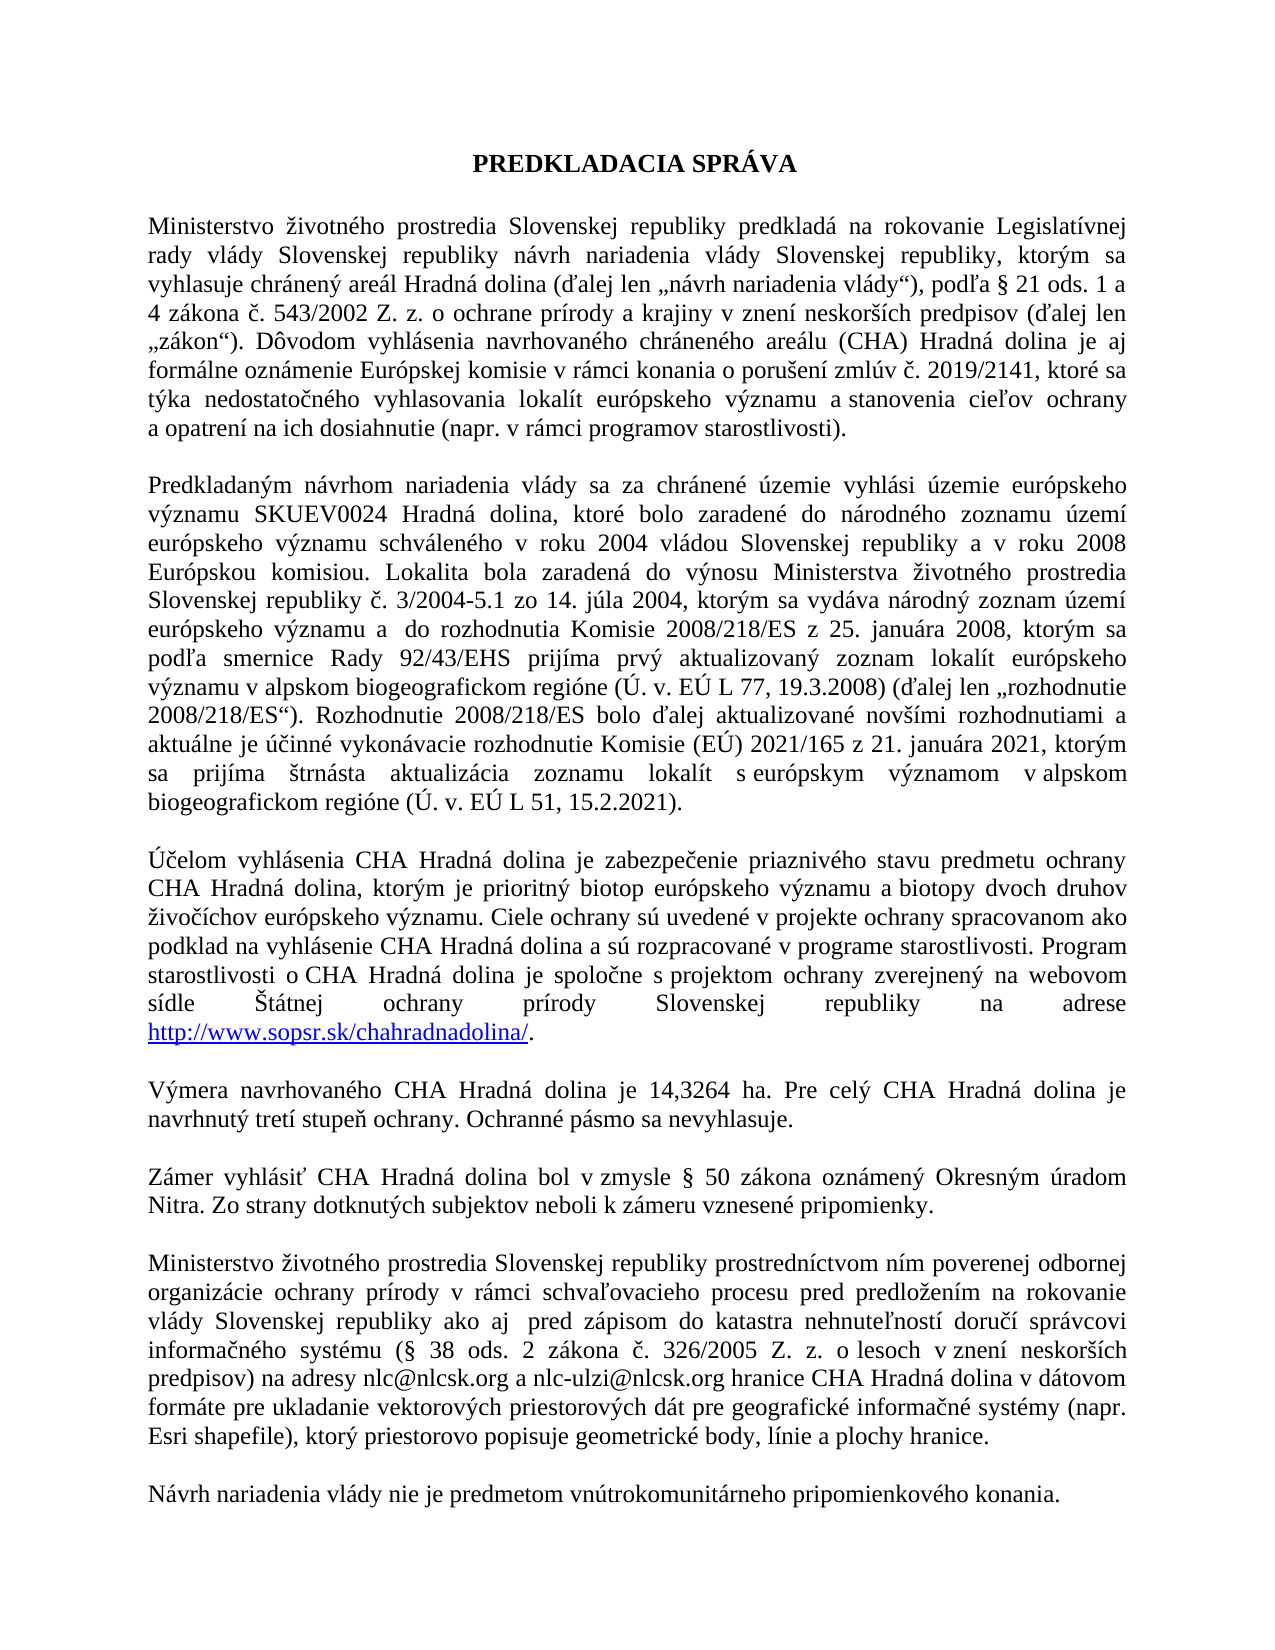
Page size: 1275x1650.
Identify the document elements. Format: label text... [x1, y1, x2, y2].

text Ministerstvo životného prostredia Slovenskej republiky predkladá na rokovanie Legislatívnej rady vlády Slovenskej republiky návrh nariadenia vlády Slovenskej republiky, ktorým sa vyhlasuje chránený areál Hradná dolina (ďalej len „návrh nariadenia vlády“), podľa § 21 ods. 1 a 4 zákona č. 543/2002 Z. z. o ochrane prírody a krajiny v znení neskorších predpisov (ďalej len „zákon“). Dôvodom vyhlásenia navrhovaného chráneného areálu (CHA) Hradná dolina je aj formálne oznámenie Európskej komisie v rámci konania o porušení zmlúv č. 2019/2141, ktoré sa týka nedostatočného vyhlasovania lokalít európskeho významu a stanovenia cieľov ochrany a opatrení na ich dosiahnutie (napr. v rámci programov starostlivosti). [148, 211, 1127, 441]
text Účelom vyhlásenia CHA Hradná dolina je zabezpečenie priaznivého stavu predmetu ochrany CHA Hradná dolina, ktorým je prioritný biotop európskeho významu a biotopy dvoch druhov živočíchov európskeho významu. Ciele ochrany sú uvedené v projekte ochrany spracovanom ako podklad na vyhlásenie CHA Hradná dolina a sú rozpracované v programe starostlivosti. Program starostlivosti o CHA Hradná dolina je spoločne s projektom ochrany zverejnený na webovom sídle Štátnej ochrany prírody Slovenskej republiky na adrese http://www.sopsr.sk/chahradnadolina/. [148, 845, 1127, 1046]
text Zámer vyhlásiť CHA Hradná dolina bol v zmysle § 50 zákona oznámený Okresným úradom Nitra. Zo strany dotknutých subjektov neboli k zámeru vznesené pripomienky. [148, 1162, 1127, 1219]
text Predkladaným návrhom nariadenia vlády sa za chránené územie vyhlási územie európskeho významu SKUEV0024 Hradná dolina, ktoré bolo zaradené do národného zoznamu území európskeho významu schváleného v roku 2004 vládou Slovenskej republiky a v roku 2008 Európskou komisiou. Lokalita bola zaradená do výnosu Ministerstva životného prostredia Slovenskej republiky č. 3/2004-5.1 zo 14. júla 2004, ktorým sa vydáva národný zoznam území európskeho významu a do rozhodnutia Komisie 2008/218/ES z 25. januára 2008, ktorým sa podľa smernice Rady 92/43/EHS prijíma prvý aktualizovaný zoznam lokalít európskeho významu v alpskom biogeografickom regióne (Ú. v. EÚ L 77, 19.3.2008) (ďalej len „rozhodnutie 2008/218/ES“). Rozhodnutie 2008/218/ES bolo ďalej aktualizované novšími rozhodnutiami a aktuálne je účinné vykonávacie rozhodnutie Komisie (EÚ) 2021/165 z 21. januára 2021, ktorým sa prijíma štrnásta aktualizácia zoznamu lokalít s európskym významom v alpskom biogeografickom regióne (Ú. v. EÚ L 51, 15.2.2021). [148, 471, 1127, 816]
text Výmera navrhovaného CHA Hradná dolina je 14,3264 ha. Pre celý CHA Hradná dolina je navrhnutý tretí stupeň ochrany. Ochranné pásmo sa nevyhlasuje. [148, 1075, 1127, 1133]
text Ministerstvo životného prostredia Slovenskej republiky prostredníctvom ním poverenej odbornej organizácie ochrany prírody v rámci schvaľovacieho procesu pred predložením na rokovanie vlády Slovenskej republiky ako aj pred zápisom do katastra nehnuteľností doručí správcovi informačného systému (§ 38 ods. 2 zákona č. 326/2005 Z. z. o lesoch v znení neskorších predpisov) na adresy nlc@nlcsk.org a nlc-ulzi@nlcsk.org hranice CHA Hradná dolina v dátovom formáte pre ukladanie vektorových priestorových dát pre geografické informačné systémy (napr. Esri shapefile), ktorý priestorovo popisuje geometrické body, línie a plochy hranice. [148, 1248, 1127, 1450]
text Návrh nariadenia vlády nie je predmetom vnútrokomunitárneho pripomienkového konania. [148, 1479, 1127, 1508]
text PREDKLADACIA SPRÁVA [148, 148, 1127, 178]
